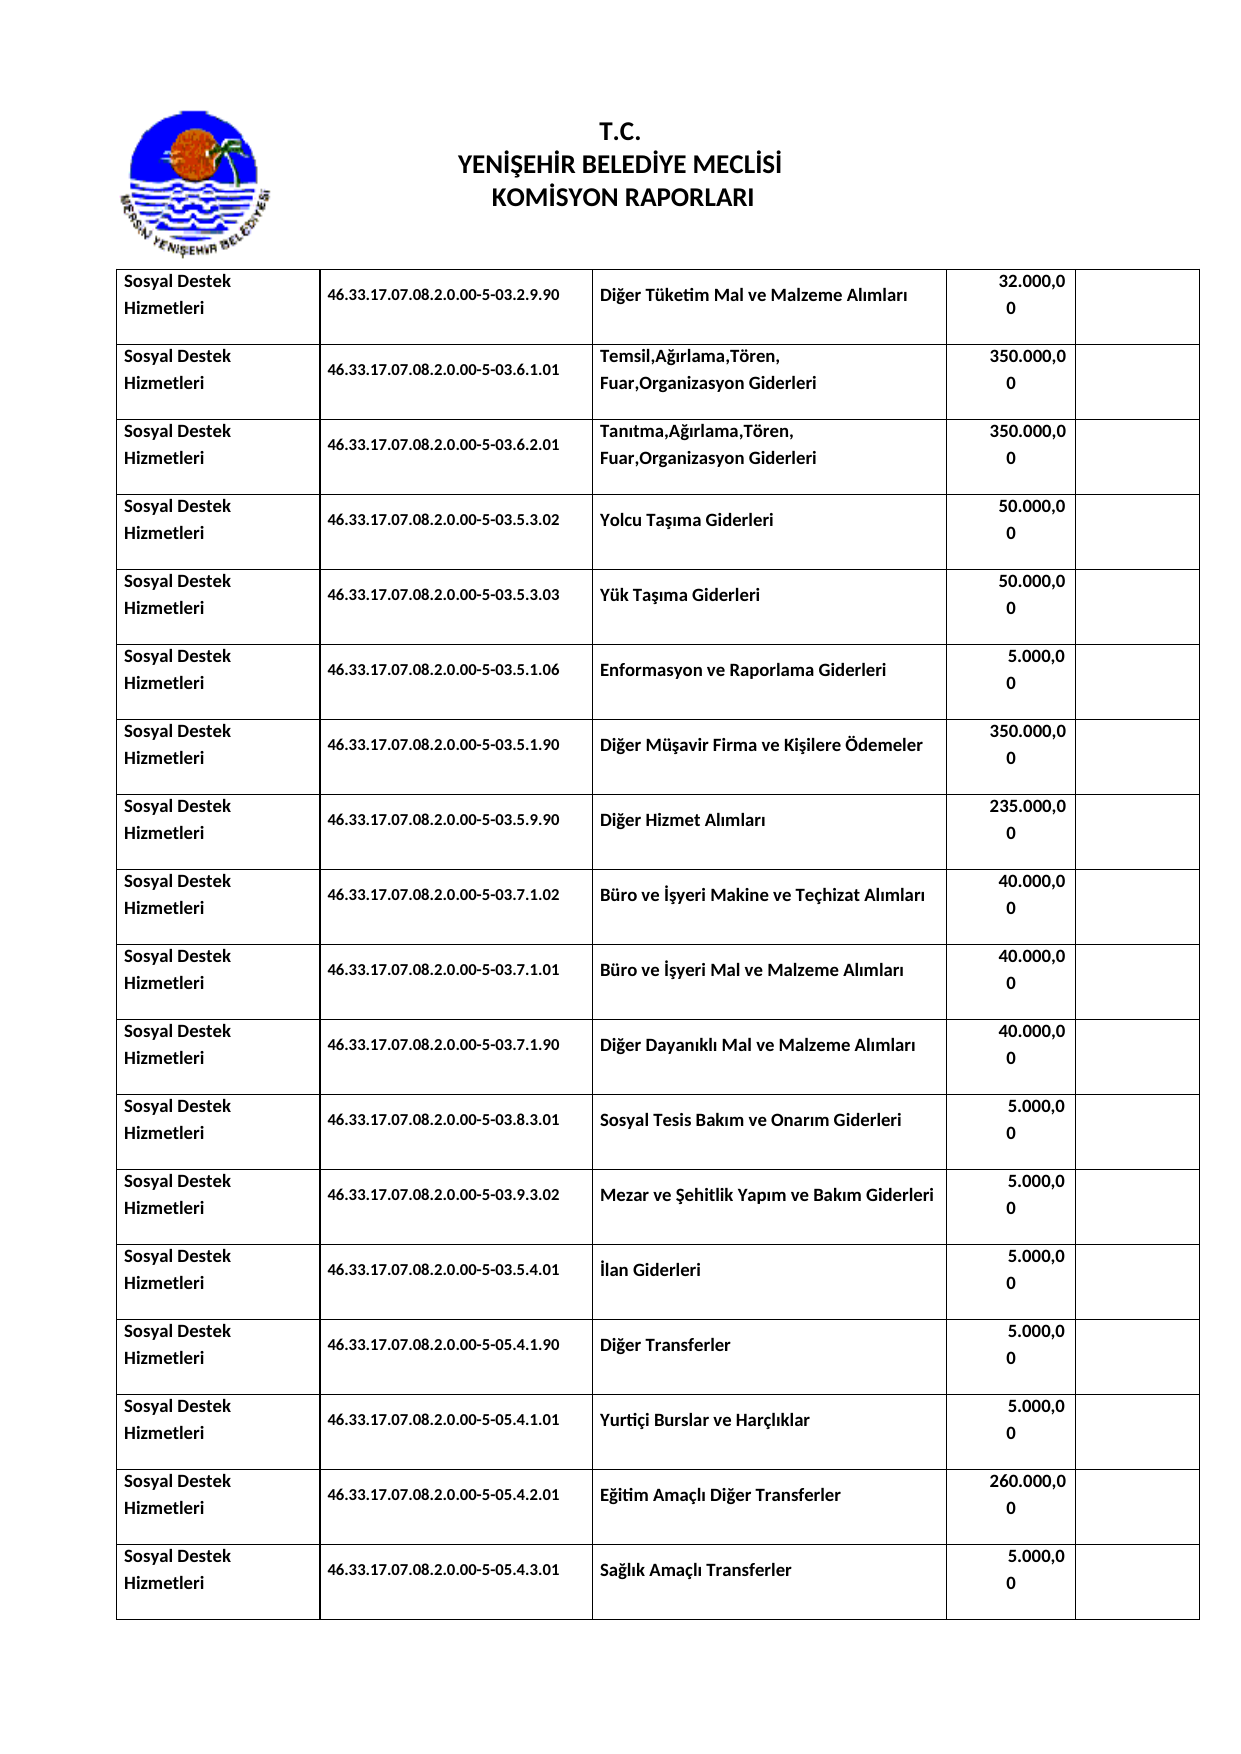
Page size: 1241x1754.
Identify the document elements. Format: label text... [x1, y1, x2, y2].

table_cell Sosyal Destek Hizmetleri [117, 720, 319, 793]
table_cell 50.000,00 [947, 570, 1075, 643]
table_cell Yolcu Taşıma Giderleri [593, 495, 946, 568]
table_cell Sosyal Destek Hizmetleri [117, 570, 319, 643]
table_cell Diğer Transferler [593, 1320, 946, 1393]
table_cell Sosyal Destek Hizmetleri [117, 1095, 319, 1168]
table_cell 46.33.17.07.08.2.0.00-5-03.5.1.90 [321, 720, 592, 793]
table_cell Diğer Tüketim Mal ve Malzeme Alımları [593, 270, 946, 343]
table_cell [1076, 720, 1199, 793]
table_cell [1076, 1545, 1199, 1618]
table_cell 46.33.17.07.08.2.0.00-5-03.7.1.02 [321, 870, 592, 943]
table_cell Diğer Müşavir Firma ve Kişilere Ödemeler [593, 720, 946, 793]
table_cell 40.000,00 [947, 870, 1075, 943]
table_cell 40.000,00 [947, 945, 1075, 1018]
table_cell [1076, 1470, 1199, 1543]
table_cell [1076, 345, 1199, 418]
table_cell 46.33.17.07.08.2.0.00-5-03.7.1.90 [321, 1020, 592, 1093]
table_cell 46.33.17.07.08.2.0.00-5-05.4.1.90 [321, 1320, 592, 1393]
table_cell Sosyal Destek Hizmetleri [117, 420, 319, 493]
table_cell 260.000,00 [947, 1470, 1075, 1543]
table_cell 32.000,00 [947, 270, 1075, 343]
table_cell 5.000,00 [947, 1170, 1075, 1243]
table_cell Büro ve İşyeri Makine ve Teçhizat Alımları [593, 870, 946, 943]
table_cell Sosyal Tesis Bakım ve Onarım Giderleri [593, 1095, 946, 1168]
table_cell [1076, 1245, 1199, 1318]
picture [118, 101, 275, 269]
table_cell Enformasyon ve Raporlama Giderleri [593, 645, 946, 718]
table_cell 235.000,00 [947, 795, 1075, 868]
table_cell Yük Taşıma Giderleri [593, 570, 946, 643]
table_cell 46.33.17.07.08.2.0.00-5-05.4.1.01 [321, 1395, 592, 1468]
table_cell Büro ve İşyeri Mal ve Malzeme Alımları [593, 945, 946, 1018]
table_cell [1076, 945, 1199, 1018]
table_cell Tanıtma,Ağırlama,Tören, Fuar,Organizasyon Giderleri [593, 420, 946, 493]
table_cell 46.33.17.07.08.2.0.00-5-03.2.9.90 [321, 270, 592, 343]
table_cell [1076, 1320, 1199, 1393]
table_cell 46.33.17.07.08.2.0.00-5-05.4.2.01 [321, 1470, 592, 1543]
table_cell Sosyal Destek Hizmetleri [117, 795, 319, 868]
table_cell [1076, 420, 1199, 493]
table_cell [1076, 1095, 1199, 1168]
table_cell [1076, 870, 1199, 943]
table_cell 46.33.17.07.08.2.0.00-5-03.6.1.01 [321, 345, 592, 418]
table_cell 350.000,00 [947, 720, 1075, 793]
table_cell Yurtiçi Burslar ve Harçlıklar [593, 1395, 946, 1468]
table_cell 50.000,00 [947, 495, 1075, 568]
table_cell Sosyal Destek Hizmetleri [117, 1545, 319, 1618]
table_cell Sosyal Destek Hizmetleri [117, 270, 319, 343]
table_cell 5.000,00 [947, 1245, 1075, 1318]
table_cell 46.33.17.07.08.2.0.00-5-03.6.2.01 [321, 420, 592, 493]
table_cell Eğitim Amaçlı Diğer Transferler [593, 1470, 946, 1543]
table_cell Sosyal Destek Hizmetleri [117, 495, 319, 568]
table_cell 46.33.17.07.08.2.0.00-5-03.8.3.01 [321, 1095, 592, 1168]
table_cell 46.33.17.07.08.2.0.00-5-03.9.3.02 [321, 1170, 592, 1243]
table_cell Sosyal Destek Hizmetleri [117, 1020, 319, 1093]
table_cell [1076, 1170, 1199, 1243]
table_cell 46.33.17.07.08.2.0.00-5-05.4.3.01 [321, 1545, 592, 1618]
table_cell 40.000,00 [947, 1020, 1075, 1093]
table_cell Sosyal Destek Hizmetleri [117, 345, 319, 418]
table_cell Temsil,Ağırlama,Tören, Fuar,Organizasyon Giderleri [593, 345, 946, 418]
table_cell Sosyal Destek Hizmetleri [117, 1395, 319, 1468]
table_cell Sosyal Destek Hizmetleri [117, 645, 319, 718]
table_cell [1076, 795, 1199, 868]
table_cell 350.000,00 [947, 420, 1075, 493]
table_cell 5.000,00 [947, 1320, 1075, 1393]
table_cell [1076, 495, 1199, 568]
table_cell Diğer Dayanıklı Mal ve Malzeme Alımları [593, 1020, 946, 1093]
table_cell Diğer Hizmet Alımları [593, 795, 946, 868]
table_cell 46.33.17.07.08.2.0.00-5-03.5.3.02 [321, 495, 592, 568]
table_cell 350.000,00 [947, 345, 1075, 418]
table_cell 46.33.17.07.08.2.0.00-5-03.5.3.03 [321, 570, 592, 643]
table_cell 46.33.17.07.08.2.0.00-5-03.7.1.01 [321, 945, 592, 1018]
table_cell [1076, 570, 1199, 643]
table_cell Sosyal Destek Hizmetleri [117, 1320, 319, 1393]
table_cell 5.000,00 [947, 1395, 1075, 1468]
table_cell Sağlık Amaçlı Transferler [593, 1545, 946, 1618]
table_cell İlan Giderleri [593, 1245, 946, 1318]
table_cell Sosyal Destek Hizmetleri [117, 1245, 319, 1318]
table_cell [1076, 1020, 1199, 1093]
table_cell Sosyal Destek Hizmetleri [117, 870, 319, 943]
table_cell [1076, 1395, 1199, 1468]
table_cell Mezar ve Şehitlik Yapım ve Bakım Giderleri [593, 1170, 946, 1243]
table_cell [1076, 645, 1199, 718]
table_cell 46.33.17.07.08.2.0.00-5-03.5.9.90 [321, 795, 592, 868]
table_cell 5.000,00 [947, 645, 1075, 718]
table_cell 5.000,00 [947, 1545, 1075, 1618]
table_cell Sosyal Destek Hizmetleri [117, 1170, 319, 1243]
table_cell Sosyal Destek Hizmetleri [117, 1470, 319, 1543]
table_cell 46.33.17.07.08.2.0.00-5-03.5.1.06 [321, 645, 592, 718]
table_cell 46.33.17.07.08.2.0.00-5-03.5.4.01 [321, 1245, 592, 1318]
table_cell [1076, 270, 1199, 343]
table_cell 5.000,00 [947, 1095, 1075, 1168]
table_cell Sosyal Destek Hizmetleri [117, 945, 319, 1018]
